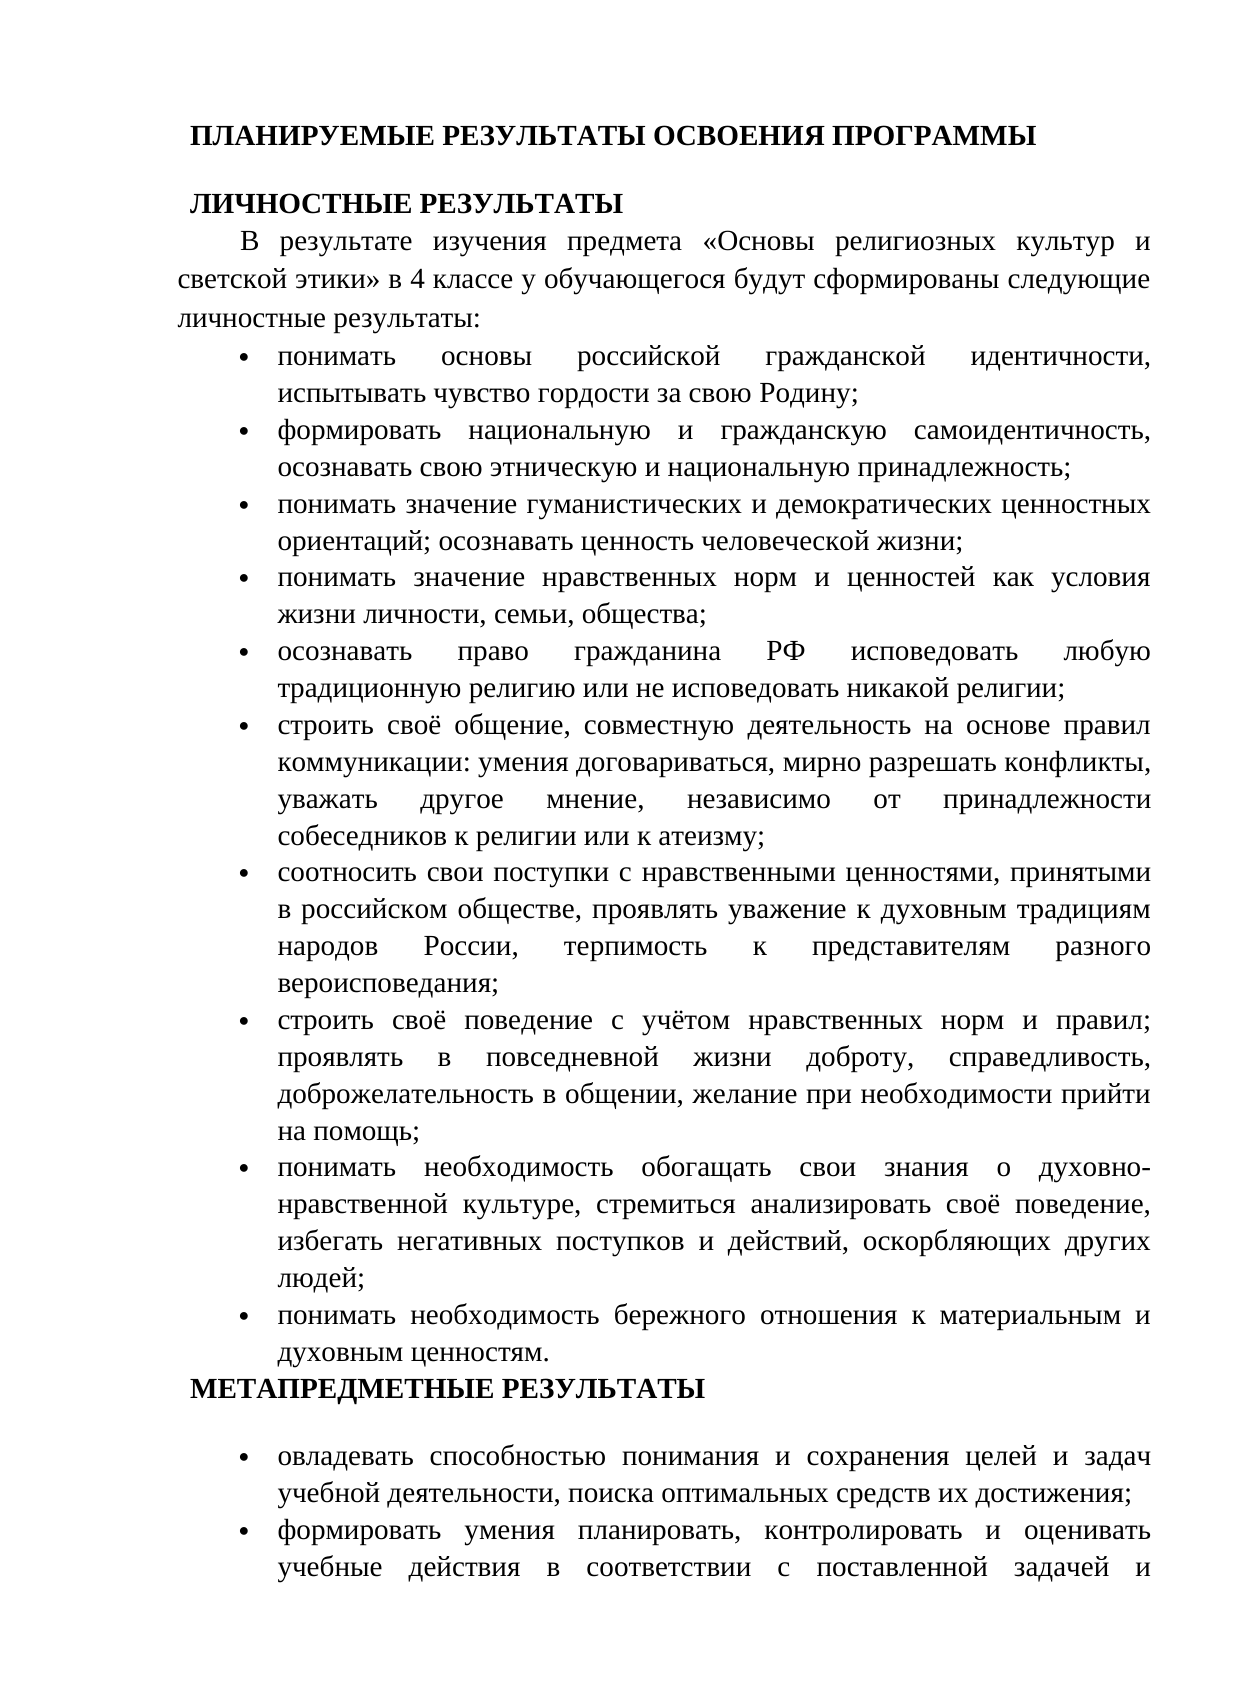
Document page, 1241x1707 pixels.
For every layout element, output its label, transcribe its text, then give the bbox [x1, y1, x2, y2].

text ЛИЧНОСТНЫЕ РЕЗУЛЬТАТЫ [190, 186, 1152, 219]
list понимать значение нравственных норм и ценностей как условия жизни личности, семьи, общества; [240, 559, 1152, 630]
list формировать национальную и гражданскую самоидентичность, осознавать свою этническую и национальную принадлежность; [240, 412, 1152, 482]
list соотносить свои поступки с нравственными ценностями, принятыми в российском обществе, проявлять уважение к духовным традициям народов России, терпимость к представителям разного вероисповедания; [240, 854, 1152, 999]
list понимать необходимость бережного отношения к материальным и духовным ценностям. [240, 1297, 1152, 1367]
list понимать необходимость обогащать свои знания о духовно-нравственной культуре, стремиться анализировать своё поведение, избегать негативных поступков и действий, оскорбляющих других людей; [240, 1149, 1152, 1294]
text ПЛАНИРУЕМЫЕ РЕЗУЛЬТАТЫ ОСВОЕНИЯ ПРОГРАММЫ [190, 118, 1152, 152]
list понимать значение гуманистических и демократических ценностных ориентаций; осознавать ценность человеческой жизни; [240, 486, 1152, 556]
list осознавать право гражданина РФ исповедовать любую традиционную религию или не исповедовать никакой религии; [240, 633, 1152, 704]
list строить своё поведение с учётом нравственных норм и правил; проявлять в повседневной жизни доброту, справедливость, доброжелательность в общении, желание при необходимости прийти на помощь; [240, 1002, 1152, 1146]
list овладевать способностью понимания и сохранения целей и задач учебной деятельности, поиска оптимальных средств их достижения; [240, 1438, 1152, 1509]
text МЕТАПРЕДМЕТНЫЕ РЕЗУЛЬТАТЫ [190, 1371, 1152, 1404]
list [240, 1512, 1152, 1582]
list понимать основы российской гражданской идентичности, испытывать чувство гордости за свою Родину; [240, 338, 1152, 409]
list строить своё общение, совместную деятельность на основе правил коммуникации: умения договариваться, мирно разрешать конфликты, уважать другое мнение, независимо от принадлежности собеседников к религии или к атеизму; [240, 707, 1152, 851]
text В результате изучения предмета «Основы религиозных культур и светской этики» в 4 классе у обучающегося будут сформированы следующие личностные результаты: [177, 223, 1152, 333]
